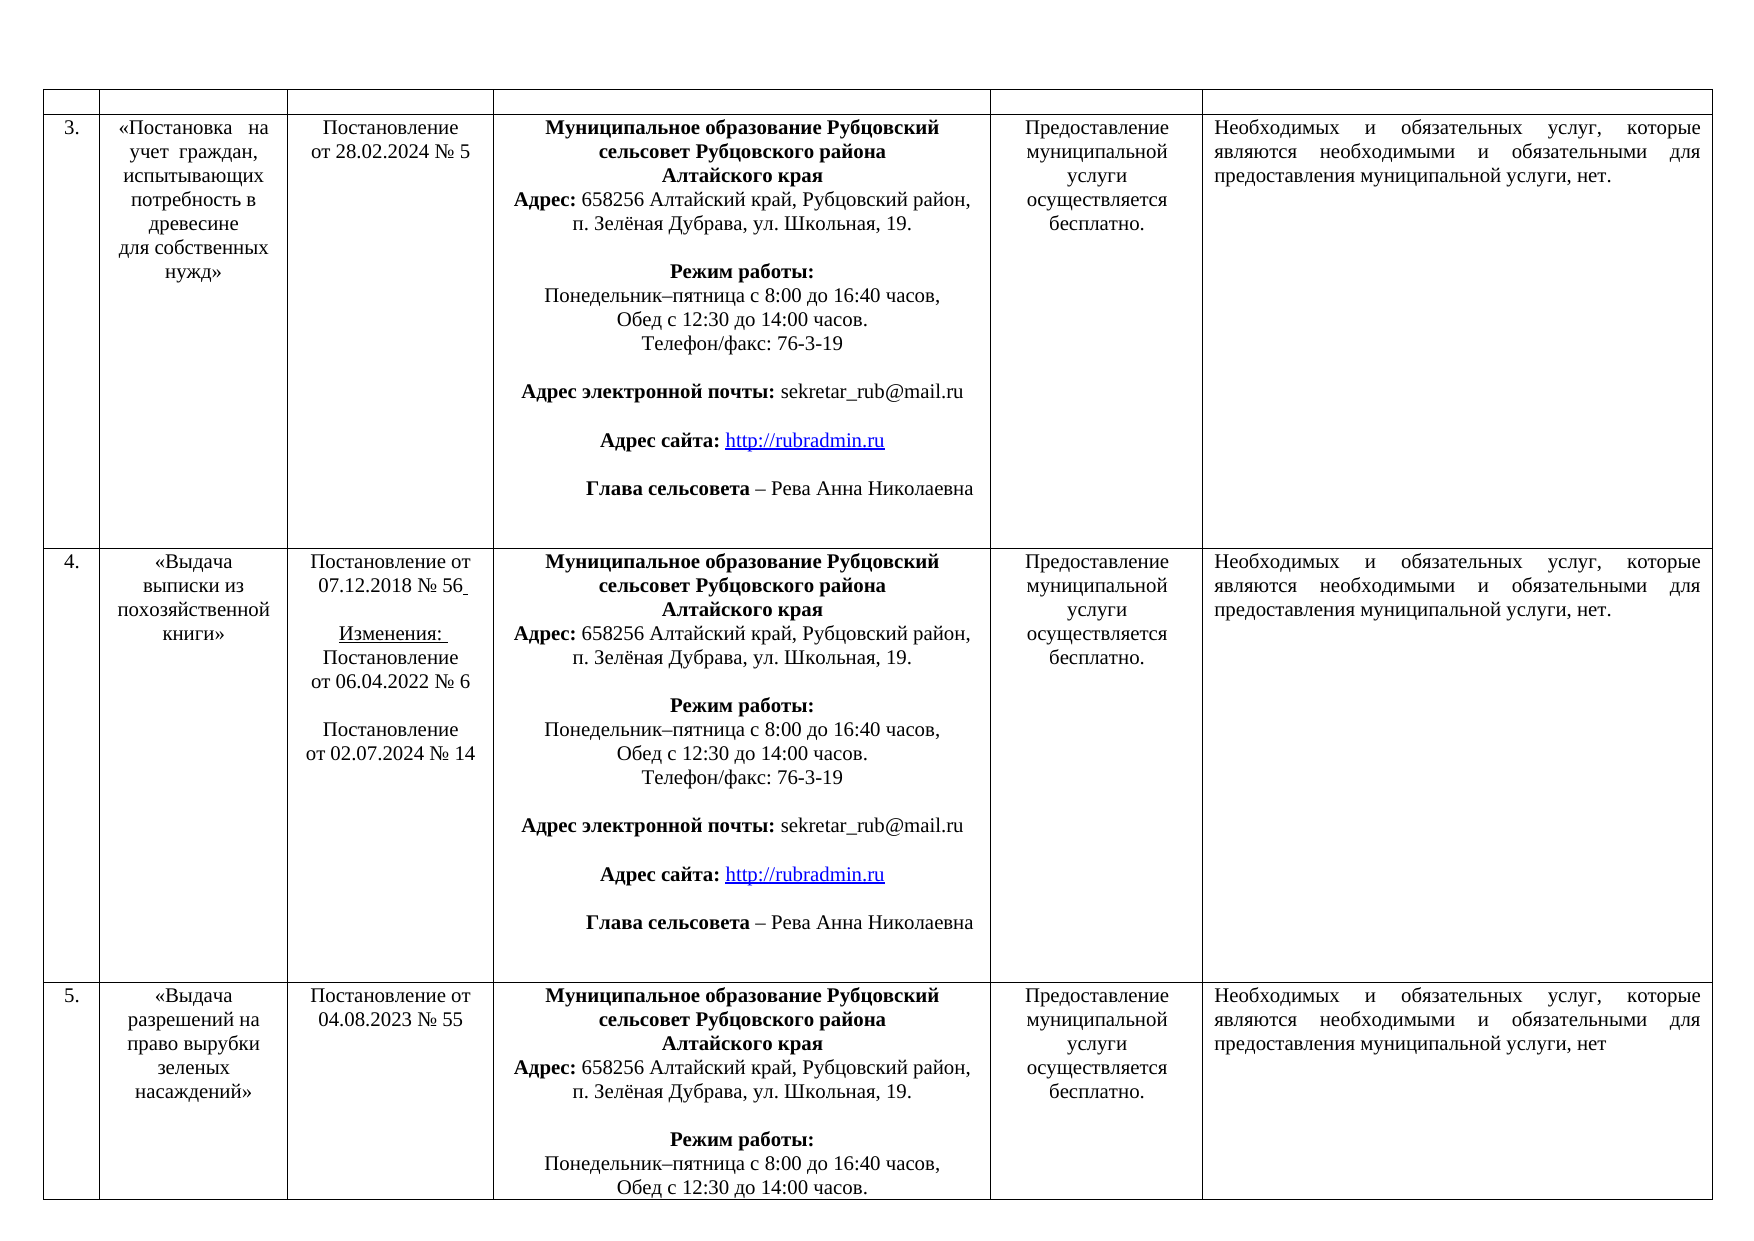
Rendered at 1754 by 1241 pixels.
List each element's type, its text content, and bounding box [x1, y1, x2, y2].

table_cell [288, 90, 493, 114]
table_cell 4. [44, 549, 99, 982]
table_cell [991, 90, 1202, 114]
table_cell 5. [44, 983, 99, 1199]
table_cell Постановление от 07.12.2018 № 56 Изменения: Постановление от 06.04.2022 № 6 Постановление от 02.07.2024 № 14 [288, 549, 493, 982]
table_cell «Постановка на учет граждан, испытывающих потребность в древесине для собственных нужд» [100, 115, 287, 548]
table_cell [100, 983, 287, 1199]
table_cell Предоставление муниципальной услуги осуществляется бесплатно. [991, 115, 1202, 548]
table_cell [288, 983, 493, 1199]
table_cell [991, 983, 1202, 1199]
table_cell Предоставление муниципальной услуги осуществляется бесплатно. [991, 549, 1202, 982]
table_cell 2. [44, 90, 99, 114]
table_cell Необходимых и обязательных услуг, которые являются необходимыми и обязательными для предоставления муниципальной услуги, нет. [1203, 549, 1712, 982]
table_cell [494, 983, 990, 1199]
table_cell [100, 90, 287, 114]
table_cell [494, 90, 990, 114]
table_cell Необходимых и обязательных услуг, которые являются необходимыми и обязательными для предоставления муниципальной услуги, нет. [1203, 115, 1712, 548]
table_cell Постановление от 28.02.2024 № 5 [288, 115, 493, 548]
table_cell «Выдача выписки из похозяйственной книги» [100, 549, 287, 982]
table_cell 3. [44, 115, 99, 548]
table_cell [1203, 983, 1712, 1199]
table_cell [1203, 90, 1712, 114]
